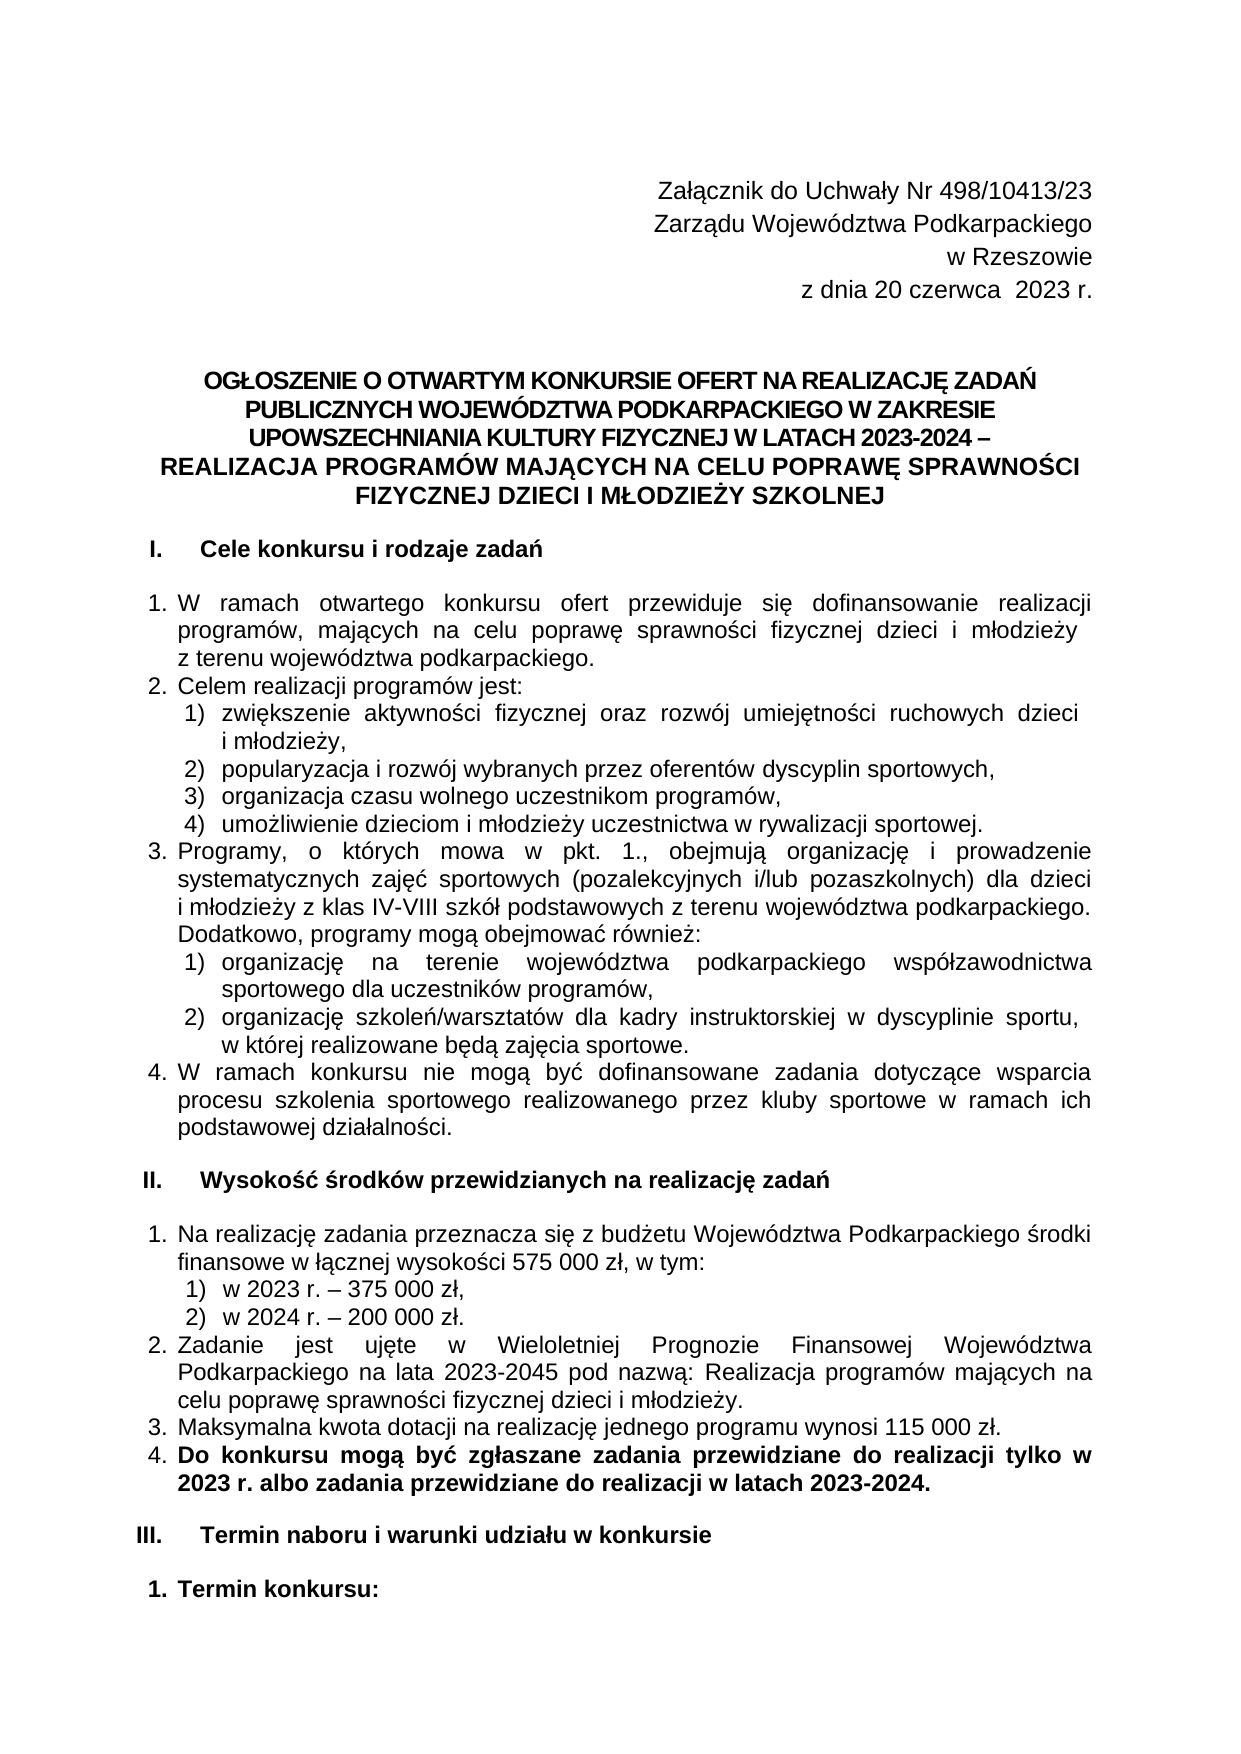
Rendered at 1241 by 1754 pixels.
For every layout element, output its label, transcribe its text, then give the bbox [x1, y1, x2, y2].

list zwiększenie aktywności fizycznej oraz rozwój umiejętności ruchowych dzieci i młodzieży, [184, 699, 1093, 754]
text Zarządu Województwa Podkarpackiego [148, 209, 1093, 238]
list Celem realizacji programów jest: [148, 672, 1093, 699]
subtitle Wysokość środków przewidzianych na realizację zadań [162, 1166, 1093, 1193]
subtitle Cele konkursu i rodzaje zadań [162, 535, 1093, 562]
list W ramach konkursu nie mogą być dofinansowane zadania dotyczące wsparcia procesu szkolenia sportowego realizowanego przez kluby sportowe w ramach ich podstawowej działalności. [148, 1058, 1093, 1141]
text Załącznik do Uchwały Nr 498/10413/23 [148, 176, 1093, 205]
list Do konkursu mogą być zgłaszane zadania przewidziane do realizacji tylko w 2023 r. albo zadania przewidziane do realizacji w latach 2023-2024. [148, 1441, 1093, 1496]
list w 2024 r. – 200 000 zł. [185, 1303, 1093, 1331]
list Termin konkursu: [148, 1575, 1093, 1603]
list organizację szkoleń/warsztatów dla kadry instruktorskiej w dyscyplinie sportu, w której realizowane będą zajęcia sportowe. [184, 1003, 1093, 1058]
list popularyzacja i rozwój wybranych przez oferentów dyscyplin sportowych, [184, 754, 1093, 782]
list w 2023 r. – 375 000 zł, [185, 1275, 1093, 1303]
text w Rzeszowie [148, 242, 1093, 271]
text OGŁOSZENIE O OTWARTYM KONKURSIE OFERT NA REALIZACJĘ ZADAŃ PUBLICZNYCH WOJEWÓDZTWA PODKARPACKIEGO W ZAKRESIE UPOWSZECHNIANIA KULTURY FIZYCZNEJ W LATACH 2023-2024 – [148, 366, 1093, 452]
list W ramach otwartego konkursu ofert przewiduje się dofinansowanie realizacji programów, mających na celu poprawę sprawności fizycznej dzieci i młodzieży z terenu województwa podkarpackiego. [148, 589, 1093, 672]
list organizacja czasu wolnego uczestnikom programów, [184, 782, 1093, 810]
list Maksymalna kwota dotacji na realizację jednego programu wynosi 115 000 zł. [148, 1413, 1093, 1441]
list Programy, o których mowa w pkt. 1., obejmują organizację i prowadzenie systematycznych zajęć sportowych (pozalekcyjnych i/lub pozaszkolnych) dla dzieci i młodzieży z klas IV-VIII szkół podstawowych z terenu województwa podkarpackiego. Dodatkowo, programy mogą obejmować również: [148, 837, 1093, 948]
list umożliwienie dzieciom i młodzieży uczestnictwa w rywalizacji sportowej. [184, 810, 1093, 837]
text z dnia 20 czerwca 2023 r. [148, 275, 1093, 304]
subtitle Termin naboru i warunki udziału w konkursie [162, 1521, 1093, 1549]
list Na realizację zadania przeznacza się z budżetu Województwa Podkarpackiego środki finansowe w łącznej wysokości 575 000 zł, w tym: [148, 1220, 1093, 1275]
list Zadanie jest ujęte w Wieloletniej Prognozie Finansowej Województwa Podkarpackiego na lata 2023-2045 pod nazwą: Realizacja programów mających na celu poprawę sprawności fizycznej dzieci i młodzieży. [148, 1331, 1093, 1413]
text REALIZACJA PROGRAMÓW MAJĄCYCH NA CELU POPRAWĘ SPRAWNOŚCI FIZYCZNEJ DZIECI I MŁODZIEŻY SZKOLNEJ [148, 452, 1093, 510]
list organizację na terenie województwa podkarpackiego współzawodnictwa sportowego dla uczestników programów, [184, 948, 1093, 1003]
